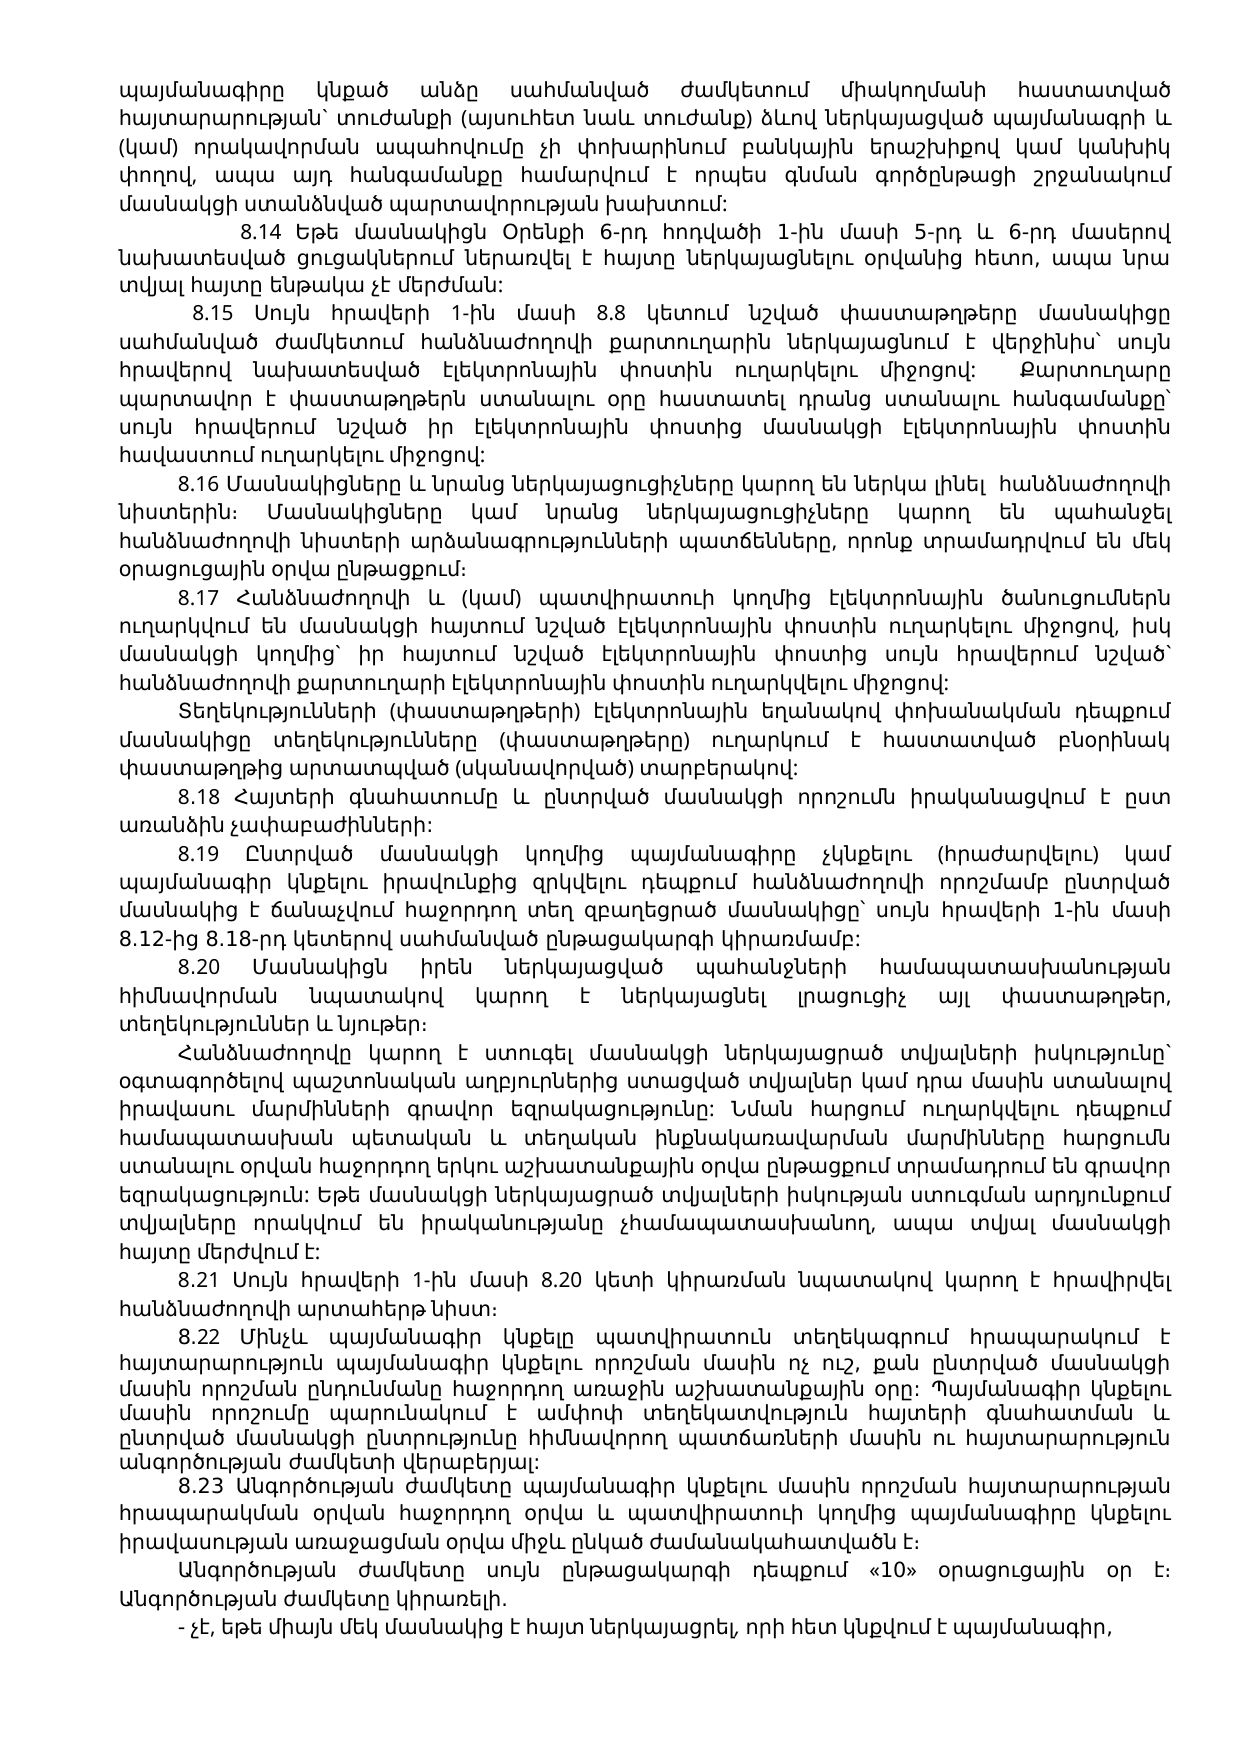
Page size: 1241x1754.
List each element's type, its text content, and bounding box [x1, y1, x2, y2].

text - չէ, եթե միայն մեկ մասնակից է հայտ ներկայացրել, որի հետ կնքվում է պայմանագիր, [118, 1612, 1171, 1641]
text 8.16 Մասնակիցները և նրանց ներկայացուցիչները կարող են ներկա լինել հանձնաժողովի նիստերին։ Մասնակիցները կամ նրանց ներկայացուցիչները կարող են պահանջել հանձնաժողովի նիստերի արձանագրությունների պատճենները, որոնք տրամադրվում են մեկ օրացուցային օրվա ընթացքում։ [118, 469, 1171, 583]
text 8.17 Հանձնաժողովի և (կամ) պատվիրատուի կողմից էլեկտրոնային ծանուցումներն ուղարկվում են մասնակցի հայտում նշված էլեկտրոնային փոստին ուղարկելու միջոցով, իսկ մասնակցի կողմից` իր հայտում նշված էլեկտրոնային փոստից սույն հրավերում նշված` հանձնաժողովի քարտուղարի էլեկտրոնային փոստին ուղարկվելու միջոցով: [118, 583, 1171, 696]
text 8.14 Եթե մասնակիցն Օրենքի 6-րդ հոդվածի 1-ին մասի 5-րդ և 6-րդ մասերով նախատեսված ցուցակներում ներառվել է հայտը ներկայացնելու օրվանից հետո, ապա նրա տվյալ հայտը ենթակա չէ մերժման: [118, 217, 1171, 298]
text Հանձնաժողովը կարող է ստուգել մասնակցի ներկայացրած տվյալների իսկությունը` օգտագործելով պաշտոնական աղբյուրներից ստացված տվյալներ կամ դրա մասին ստանալով իրավասու մարմինների գրավոր եզրակացությունը: Նման հարցում ուղարկվելու դեպքում համապատասխան պետական և տեղական ինքնակառավարման մարմինները հարցումն ստանալու օրվան հաջորդող երկու աշխատանքային օրվա ընթացքում տրամադրում են գրավոր եզրակացություն: Եթե մասնակցի ներկայացրած տվյալների իսկության ստուգման արդյունքում տվյալները որակվում են իրականությանը չհամապատասխանող, ապա տվյալ մասնակցի հայտը մերժվում է: [118, 1038, 1171, 1265]
text Տեղեկությունների (փաստաթղթերի) էլեկտրոնային եղանակով փոխանակման դեպքում մասնակիցը տեղեկությունները (փաստաթղթերը) ուղարկում է հաստատված բնօրինակ փաստաթղթից արտատպված (սկանավորված) տարբերակով: [118, 696, 1171, 782]
text 8.22 Մինչև պայմանագիր կնքելը պատվիրատուն տեղեկագրում հրապարակում է հայտարարություն պայմանագիր կնքելու որոշման մասին ոչ ուշ, քան ընտրված մասնակցի մասին որոշման ընդունմանը հաջորդող առաջին աշխատանքային օրը: Պայմանագիր կնքելու մասին որոշումը պարունակում է ամփոփ տեղեկատվություն հայտերի գնահատման և ընտրված մասնակցի ընտրությունը հիմնավորող պատճառների մասին ու հայտարարություն անգործության ժամկետի վերաբերյալ: [118, 1322, 1171, 1474]
text 8.19 Ընտրված մասնակցի կողմից պայմանագիրը չկնքելու (հրաժարվելու) կամ պայմանագիր կնքելու իրավունքից զրկվելու դեպքում հանձնաժողովի որոշմամբ ընտրված մասնակից է ճանաչվում հաջորդող տեղ զբաղեցրած մասնակիցը՝ սույն հրավերի 1-ին մասի 8.12-ից 8.18-րդ կետերով սահմանված ընթացակարգի կիրառմամբ: [118, 839, 1171, 952]
text 8.15 Սույն հրավերի 1-ին մասի 8.8 կետում նշված փաստաթղթերը մասնակիցը սահմանված ժամկետում հանձնաժողովի քարտուղարին ներկայացնում է վերջինիս՝ սույն հրավերով նախատեսված էլեկտրոնային փոստին ուղարկելու միջոցով: Քարտուղարը պարտավոր է փաստաթղթերն ստանալու օրը հաստատել դրանց ստանալու հանգամանքը՝ սույն հրավերում նշված իր էլեկտրոնային փոստից մասնակցի էլեկտրոնային փոստին հավաստում ուղարկելու միջոցով: [118, 298, 1171, 469]
text 8.18 Հայտերի գնահատումը և ընտրված մասնակցի որոշումն իրականացվում է ըստ առանձին չափաբաժինների: [118, 782, 1171, 839]
text Անգործության ժամկետը սույն ընթացակարգի դեպքում «10» օրացուցային օր է։ Անգործության ժամկետը կիրառելի. [118, 1555, 1171, 1612]
text 8.21 Սույն հրավերի 1-ին մասի 8.20 կետի կիրառման նպատակով կարող է հրավիրվել հանձնաժողովի արտահերթ նիստ։ [118, 1265, 1171, 1322]
text 8.23 Անգործության ժամկետը պայմանագիր կնքելու մասին որոշման հայտարարության հրապարակման օրվան հաջորդող օրվա և պատվիրատուի կողմից պայմանագիրը կնքելու իրավասության առաջացման օրվա միջև ընկած ժամանակահատվածն է։ [118, 1474, 1171, 1555]
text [118, 75, 1171, 217]
text 8.20 Մասնակիցն իրեն ներկայացված պահանջների համապատասխանության հիմնավորման նպատակով կարող է ներկայացնել լրացուցիչ այլ փաստաթղթեր, տեղեկություններ և նյութեր։ [118, 952, 1171, 1038]
